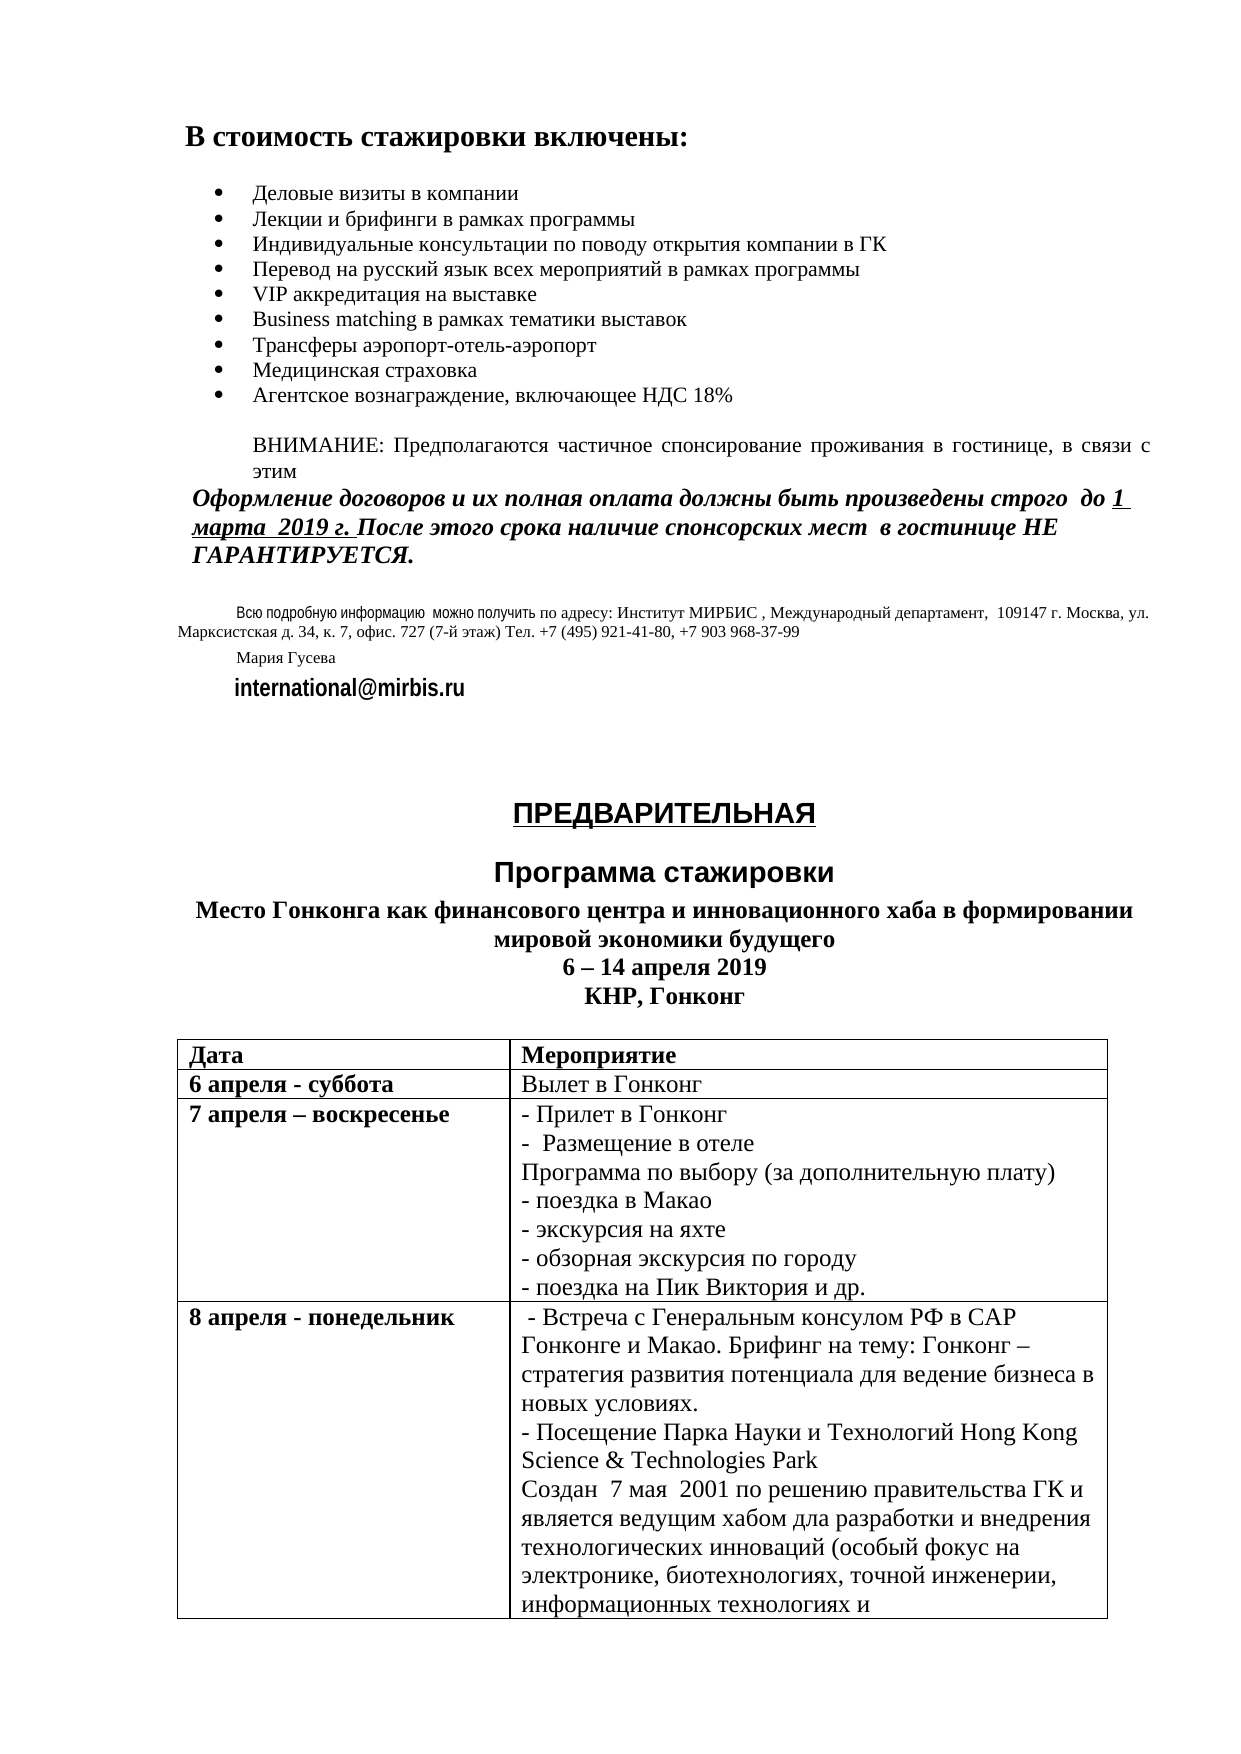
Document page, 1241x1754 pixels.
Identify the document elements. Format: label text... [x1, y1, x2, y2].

text international@mirbis.ru [177, 673, 1152, 702]
text ВНИМАНИЕ: Предполагаются частичное спонсирование проживания в гостинице, в связи с этим [252, 432, 1152, 483]
list Индивидуальные консультации по поводу открытия компании в ГК [215, 231, 1152, 256]
table_cell 6 апреля - суббота [178, 1070, 509, 1098]
list Перевод на русский язык всех мероприятий в рамках программы [215, 256, 1152, 281]
text 6 – 14 апреля 2019 [177, 952, 1152, 981]
list Медицинская страховка [215, 357, 1152, 382]
list Business matching в рамках тематики выставок [215, 306, 1152, 332]
list Трансферы аэропорт-отель-аэропорт [215, 332, 1152, 357]
table_cell - Прилет в Гонконг - Размещение в отеле Программа по выбору (за дополнительную плату) - поездка в Макао - экскурсия на яхте - обзорная экскурсия по городу - поездка на Пик Виктория и др. [511, 1099, 1107, 1301]
table_cell Вылет в Гонконг [511, 1070, 1107, 1098]
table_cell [178, 1302, 509, 1618]
text В стоимость стажировки включены: [177, 118, 1152, 153]
text Мария Гусева [177, 648, 1152, 667]
list Оформление договоров и их полная оплата должны быть произведены строго до 1 марта 2019 г. После этого срока наличие спонсорских мест в гостинице НЕ ГАРАНТИРУЕТСЯ. [192, 483, 1152, 569]
text Всю подробную информацию можно получить по адресу: Институт МИРБИС , Международный департамент, . Москва, ул. Марксистская д. 34, к. 7, офис. 727 (7-й этаж) Тел. +7 (495) 9214180, +7 903 9683799 [177, 603, 1152, 641]
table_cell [511, 1302, 1107, 1618]
text КНР, Гонконг [177, 981, 1152, 1010]
table_cell 7 апреля – воскресенье [178, 1099, 509, 1301]
subtitle Программа стажировки [177, 855, 1152, 889]
table_header Mероприятие [511, 1040, 1107, 1068]
list VIP аккредитация на выставке [215, 281, 1152, 306]
list Агентское вознаграждение, включающее НДС 18% [215, 382, 1152, 407]
list Деловые визиты в компании [215, 180, 1152, 206]
subtitle ПРЕДВАРИТЕЛЬНАЯ [177, 797, 1152, 830]
table_header Дата [178, 1040, 509, 1068]
text Место Гонконга как финансового центра и инновационного хаба в формировании мировой экономики будущего [177, 895, 1152, 952]
list Лекции и брифинги в рамках программы [215, 206, 1152, 231]
